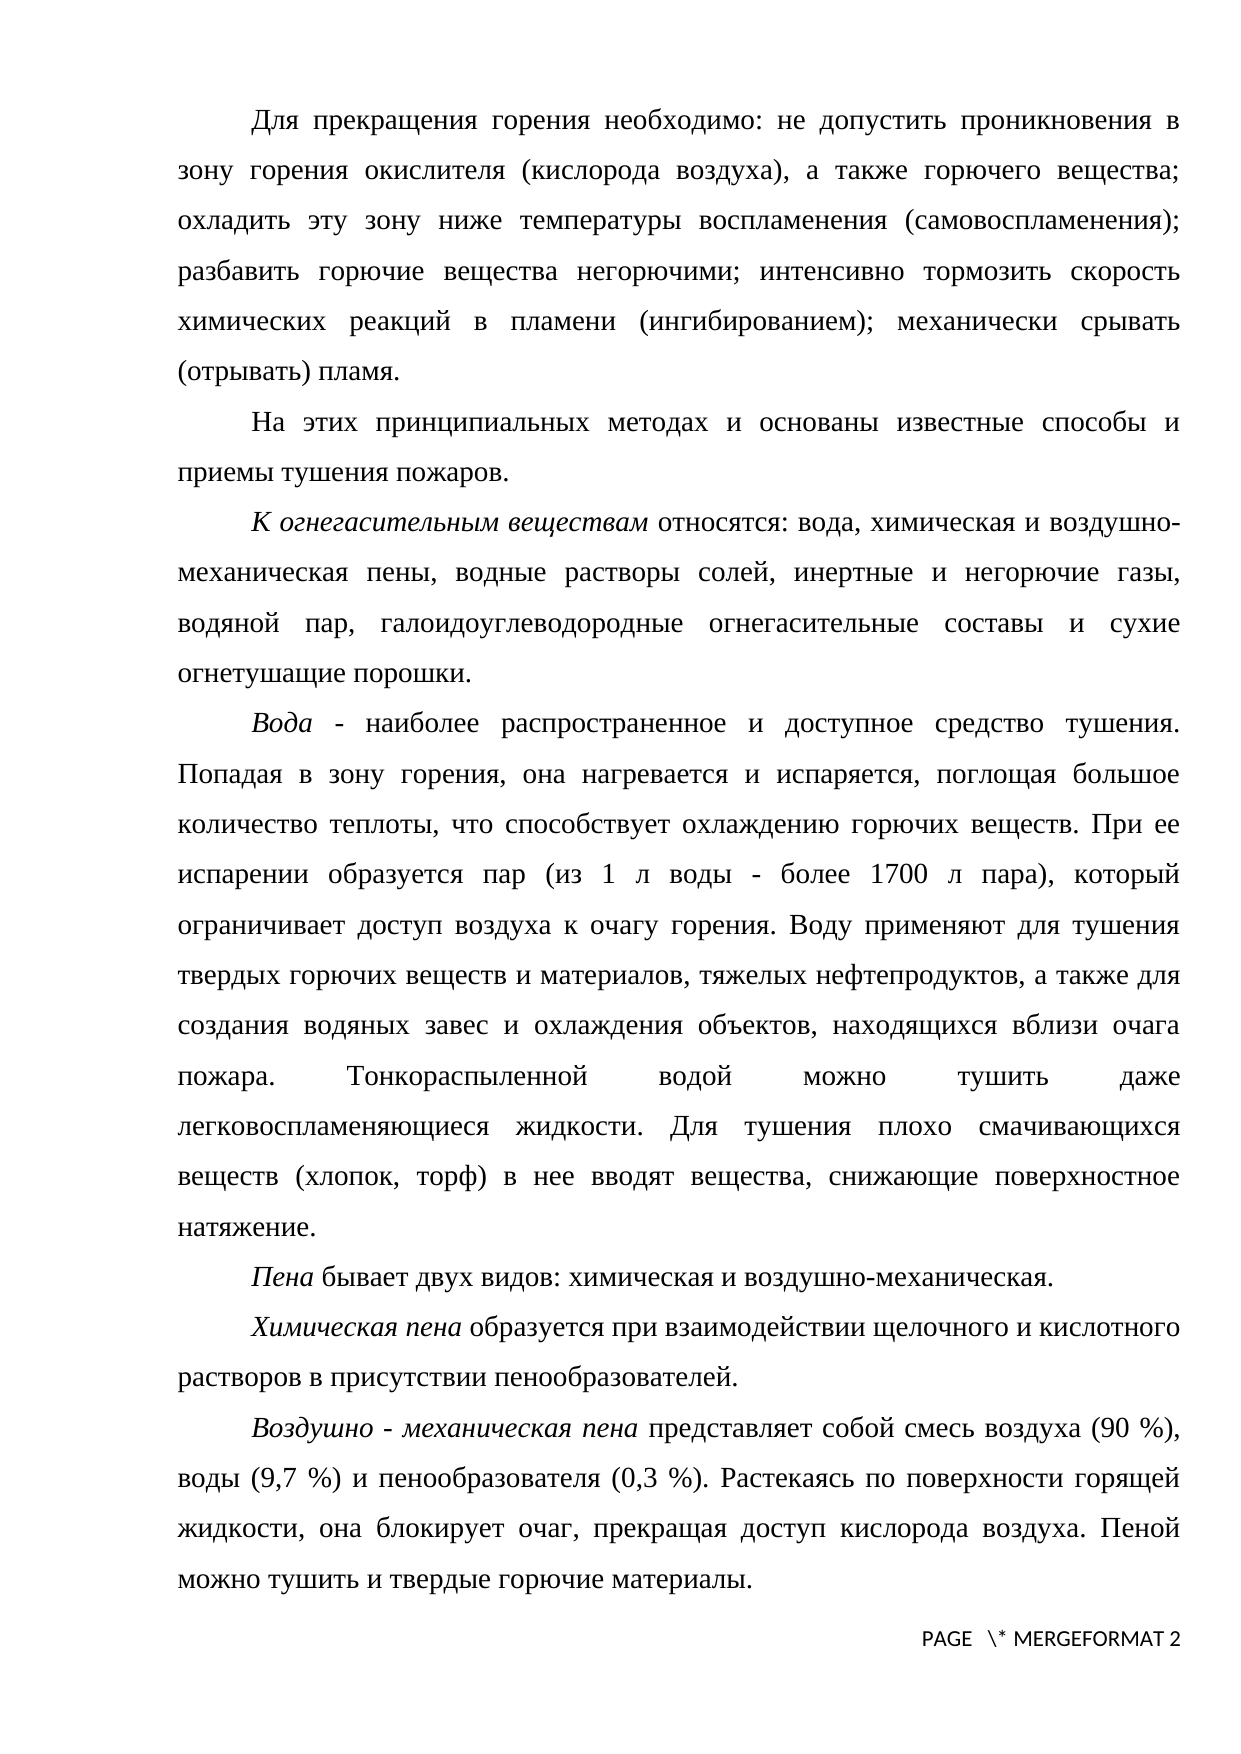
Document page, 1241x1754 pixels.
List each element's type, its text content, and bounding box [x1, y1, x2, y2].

text Химическая пена образуется при взаимодействии щелочного и кислотного растворов в присутствии пенообразователей. [177, 1309, 1181, 1393]
text Воздушно - механическая пена представляет собой смесь воздуха (90 %), воды (9,7 %) и пенообразователя (0,3 %). Растекаясь по поверхности горящей жидкости, она блокирует очаг, прекращая доступ кислорода воздуха. Пеной можно тушить и твердые горючие материалы. [177, 1410, 1181, 1594]
text Для прекращения горения необходимо: не допустить проникновения в зону горения окислителя (кислорода воздуха), а также горючего вещества; охладить эту зону ниже температуры воспламенения (самовоспламенения); разбавить горючие вещества негорючими; интенсивно тормозить скорость химических реакций в пламени (ингибированием); механически срывать (отрывать) пламя. [177, 102, 1181, 387]
text К огнегасительным веществам относятся: вода, химическая и воздушно-механическая пены, водные растворы солей, инертные и негорючие газы, водяной пар, галоидоуглеводородные огнегасительные составы и сухие огнетушащие порошки. [177, 504, 1181, 689]
text Вода - наиболее распространенное и доступное средство тушения. Попадая в зону горения, она нагревается и испаряется, поглощая большое количество теплоты, что способствует охлаждению горючих веществ. При ее испарении образуется пар (из 1 л воды - более 1700 л пара), который ограничивает доступ воздуха к очагу горения. Воду применяют для тушения твердых горючих веществ и материалов, тяжелых нефтепродуктов, а также для создания водяных завес и охлаждения объектов, находящихся вблизи очага пожара. Тонкораспыленной водой можно тушить даже легковоспламеняющиеся жидкости. Для тушения плохо смачивающихся веществ (хлопок, торф) в нее вводят вещества, снижающие поверхностное натяжение. [177, 706, 1181, 1242]
text На этих принципиальных методах и основаны известные способы и приемы тушения пожаров. [177, 404, 1181, 487]
text Пена бывает двух видов: химическая и воздушно-механическая. [177, 1259, 1181, 1292]
